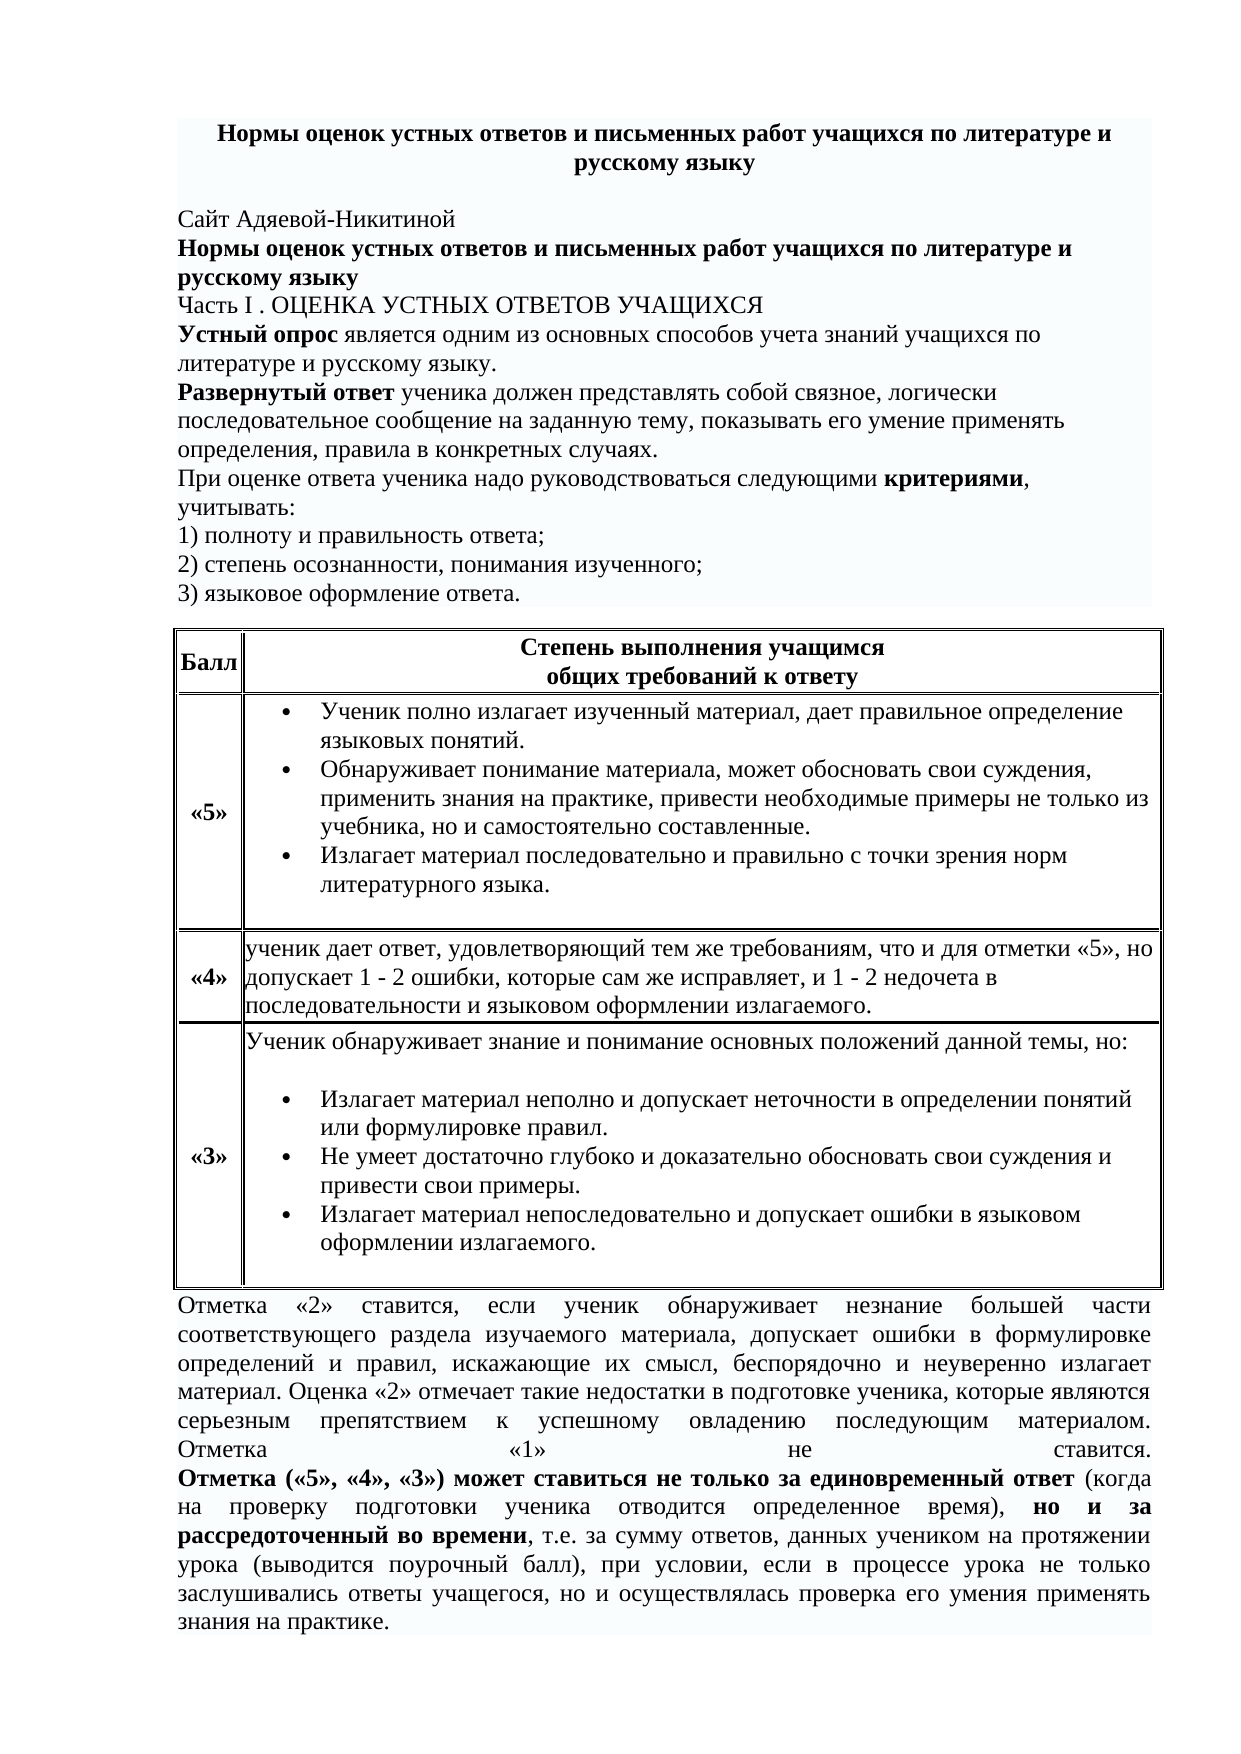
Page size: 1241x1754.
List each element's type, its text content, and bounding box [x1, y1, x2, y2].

table_cell «5» [175, 692, 243, 928]
text Сайт Адяевой-Никитиной Нормы оценок устных ответов и письменных работ учащихся по литературе и русскому языку Часть I . ОЦЕНКА УСТНЫХ ОТВЕТОВ УЧАЩИХСЯ Устный опрос является одним из основных способов учета знаний учащихся по литературе и русскому языку. Развернутый ответ ученика должен представлять собой связное, логически последовательное сообщение на заданную тему, показывать его умение применять определения, правила в конкретных случаях. При оценке ответа ученика надо руководствоваться следующими критериями, учитывать: 1) полноту и правильность ответа; 2) степень осознанности, понимания изученного; 3) языковое оформление ответа. [177, 204, 1152, 607]
table_cell «3» [177, 1021, 243, 1287]
text Отметка «2» ставится, если ученик обнаруживает незнание большей части соответствующего раздела изучаемого материала, допускает ошибки в формулировке определений и правил, искажающие их смысл, беспорядочно и неуверенно излагает материал. Оценка «2» отмечает такие недостатки в подготовке ученика, которые являются серьезным препятствием к успешному овладению последующим материалом. Отметка «1» не ставится. Отметка («5», «4», «3») может ставиться не только за единовременный ответ (когда на проверку подготовки ученика отводится определенное время), но и за рассредоточенный во времени, т.е. за сумму ответов, данных учеником на протяжении урока (выводится поурочный балл), при условии, если в процессе урока не только заслушивались ответы учащегося, но и осуществлялась проверка его умения применять знания на практике. [177, 1290, 1152, 1635]
table_cell Ученик полно излагает изученный материал, дает правильное определение языковых понятий. Обнаруживает понимание материала, может обосновать свои суждения, применить знания на практике, привести необходимые примеры не только из учебника, но и самостоятельно составленные. Излагает материал последовательно и правильно с точки зрения норм литературного языка. [243, 692, 1162, 928]
table_header Балл [175, 629, 243, 692]
table_cell Ученик обнаруживает знание и понимание основных положений данной темы, но: Излагает материал неполно и допускает неточности в определении понятий или формулировке правил. Не умеет достаточно глубоко и доказательно обосновать свои суждения и привести свои примеры. Излагает материал непоследовательно и допускает ошибки в языковом оформлении излагаемого. [243, 1021, 1160, 1287]
table_cell ученик дает ответ, удовлетворяющий тем же требованиям, что и для отметки «5», но допускает 1 - 2 ошибки, которые сам же исправляет, и 1 - 2 недочета в последовательности и языковом оформлении излагаемого. [245, 928, 1161, 1021]
table_cell «4» [177, 928, 241, 1021]
table_header Степень выполнения учащимся общих требований к ответу [243, 631, 1160, 692]
text Нормы оценок устных ответов и письменных работ учащихся по литературе и русскому языку [177, 118, 1152, 176]
